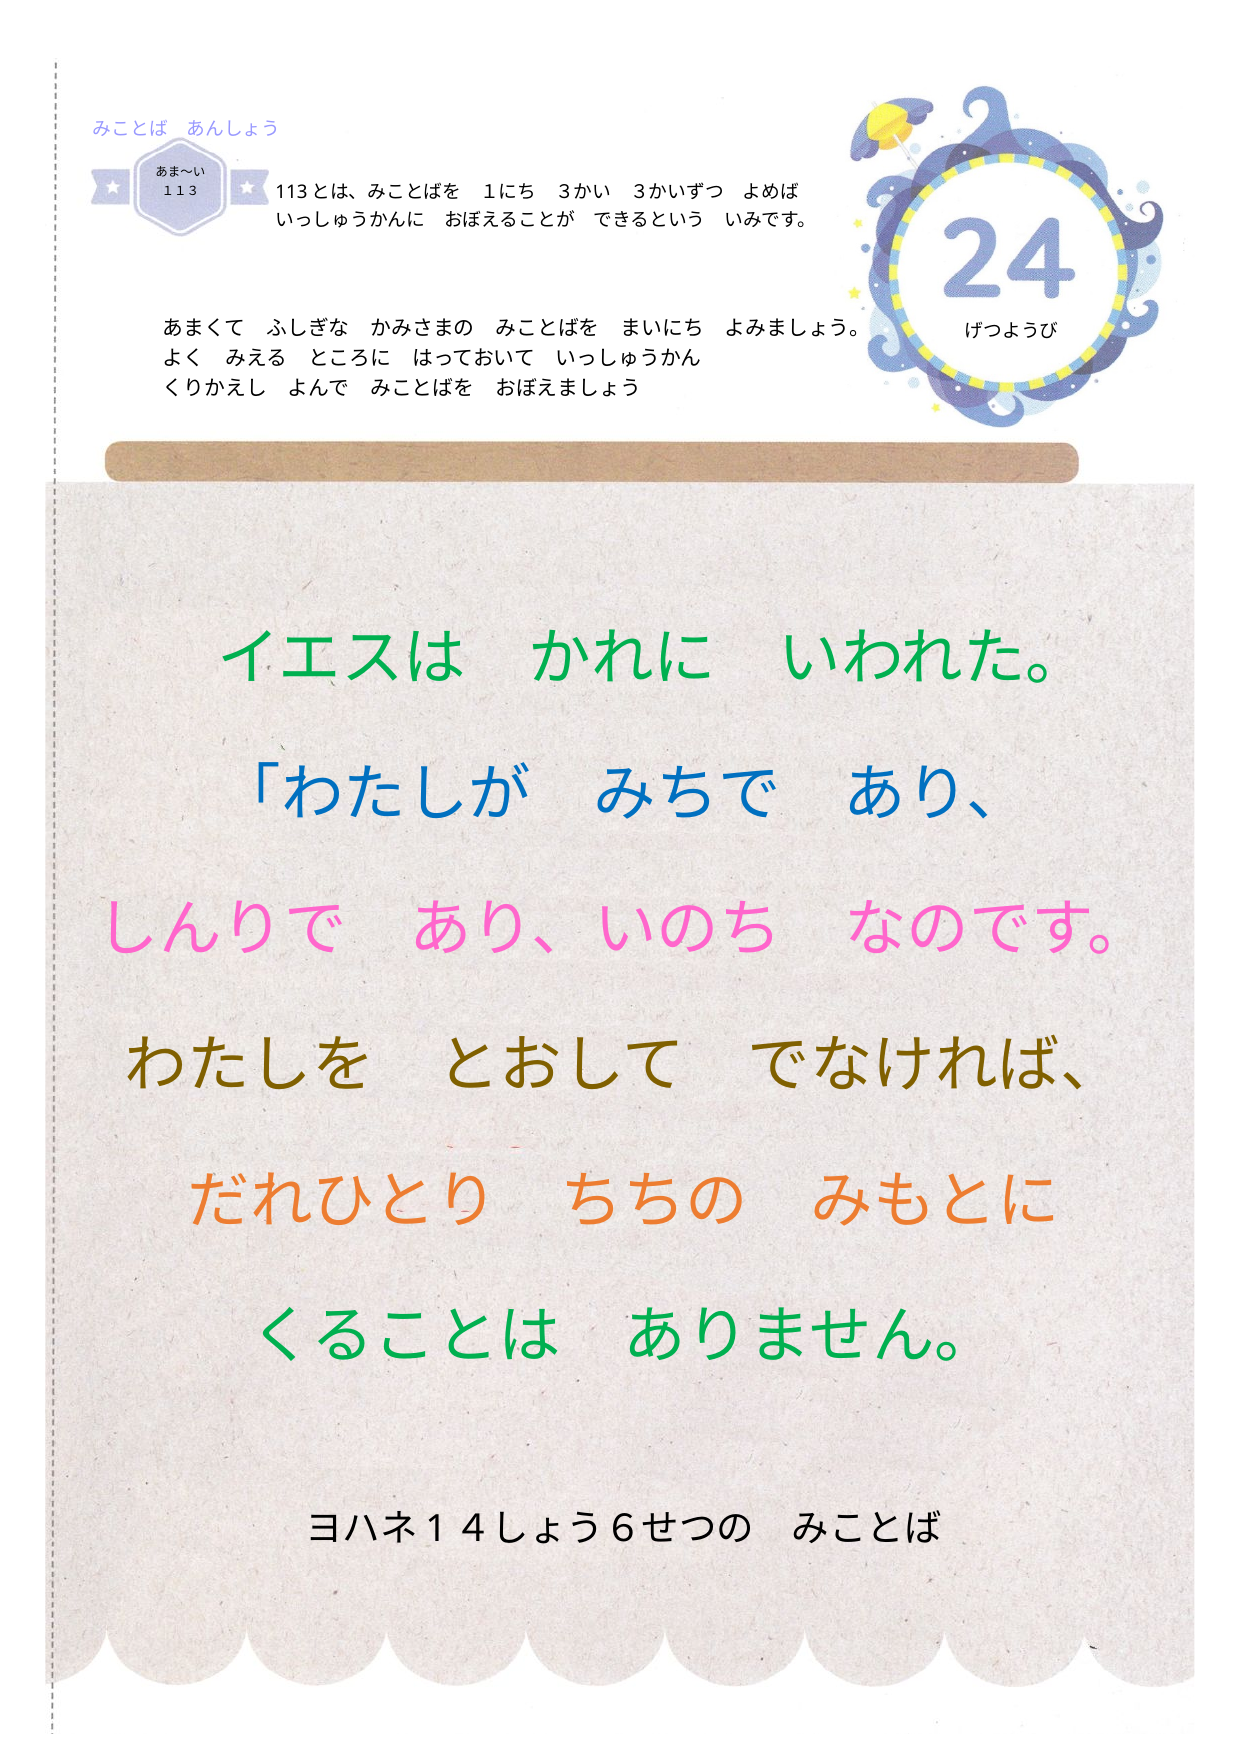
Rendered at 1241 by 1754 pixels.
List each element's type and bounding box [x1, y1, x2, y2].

picture [45, 58, 1195, 1734]
